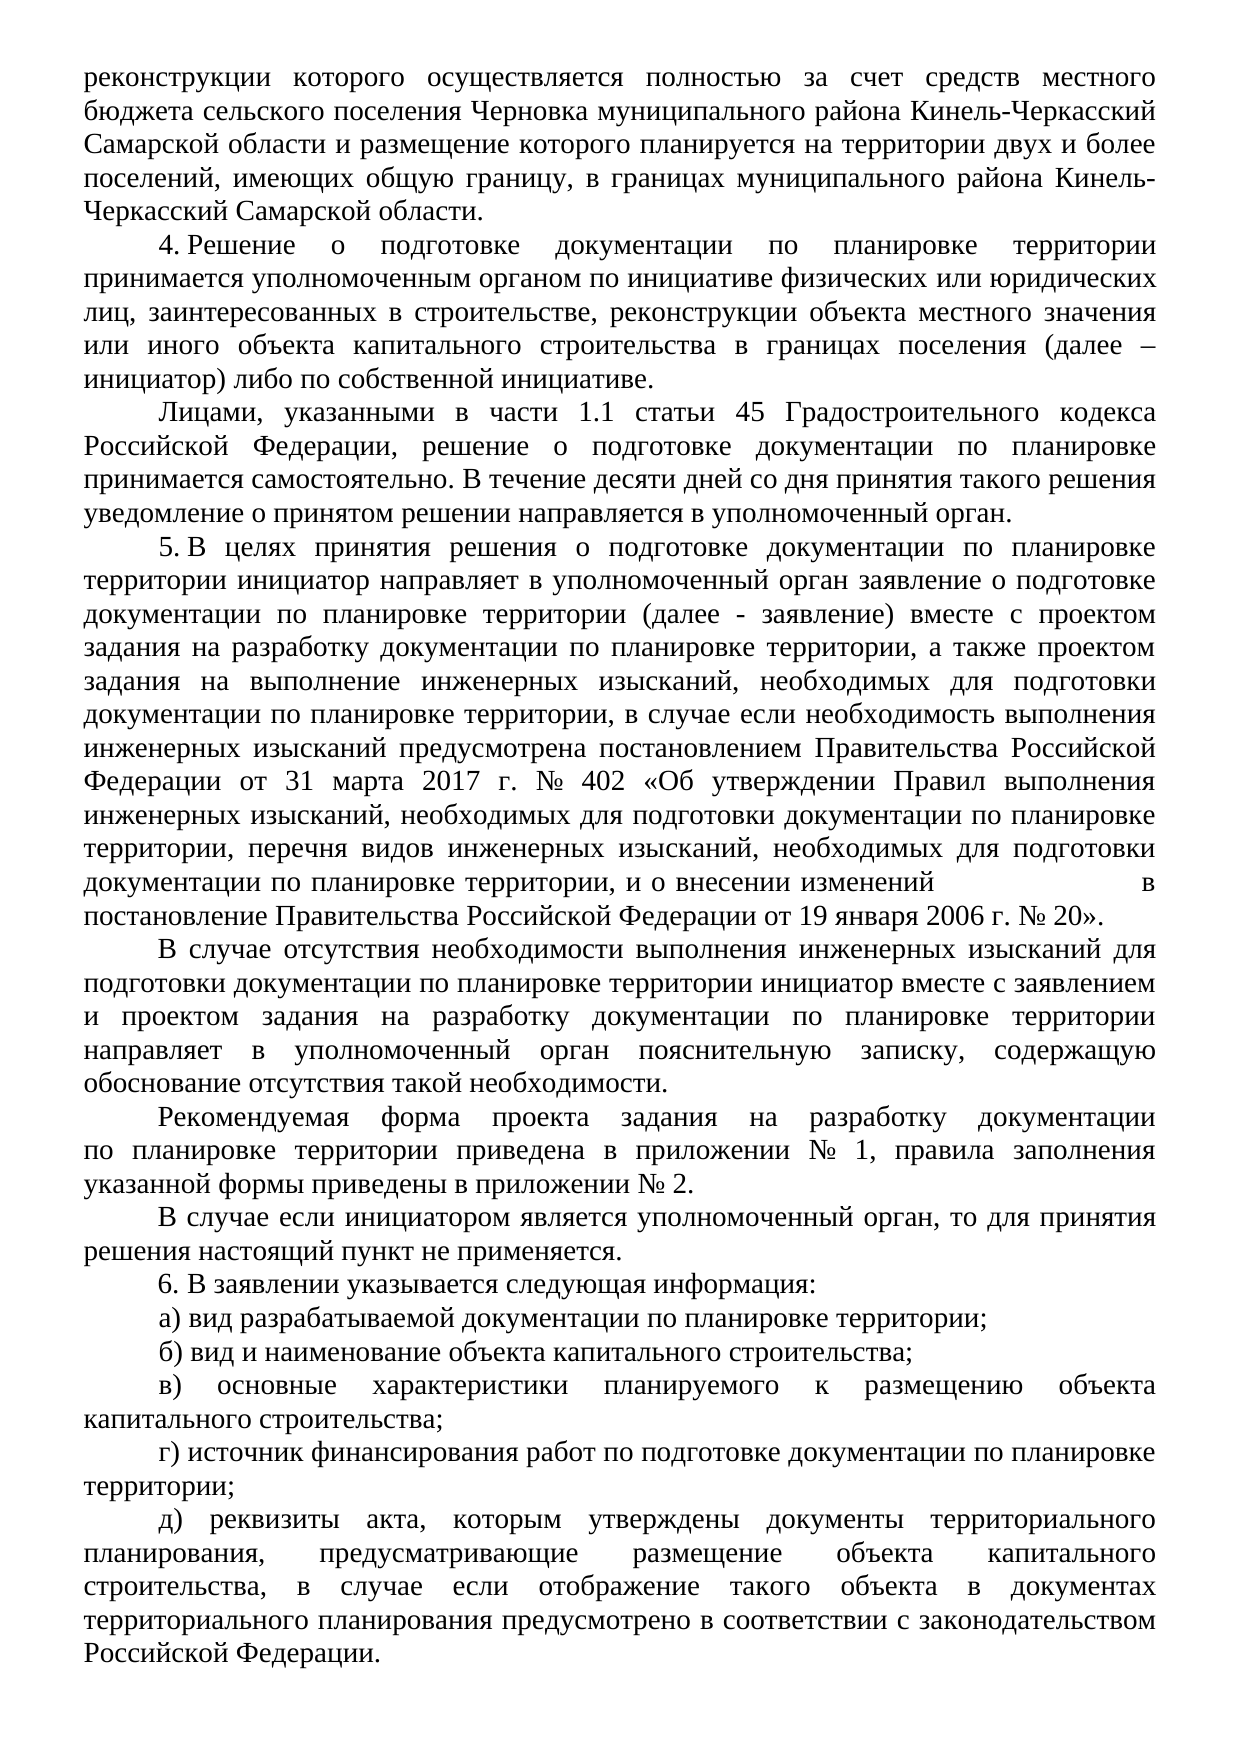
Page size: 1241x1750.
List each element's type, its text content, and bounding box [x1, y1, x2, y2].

text д) реквизиты акта, которым утверждены документы территориального планирования, предусматривающие размещение объекта капитального строительства, в случае если отображение такого объекта в документах территориального планирования предусмотрено в соответствии с законодательством Российской Федерации. [83, 1501, 1157, 1669]
text В случае если инициатором является уполномоченный орган, то для принятия решения настоящий пункт не применяется. [83, 1199, 1157, 1267]
list В целях принятия решения о подготовке документации по планировке территории инициатор направляет в уполномоченный орган заявление о подготовке документации по планировке территории (далее - заявление) вместе с проектом задания на разработку документации по планировке территории, а также проектом задания на выполнение инженерных изысканий, необходимых для подготовки документации по планировке территории, в случае если необходимость выполнения инженерных изысканий предусмотрена постановлением Правительства Российской Федерации от 31 марта 2017 г. № 402 «Об утверждении Правил выполнения инженерных изысканий, необходимых для подготовки документации по планировке территории, перечня видов инженерных изысканий, необходимых для подготовки документации по планировке территории, и о внесении изменений в постановление Правительства Российской Федерации от 19 января 2006 г. № 20». [83, 529, 1157, 931]
text Рекомендуемая форма проекта задания на разработку документации по планировке территории приведена в приложении № 1, правила заполнения указанной формы приведены в приложении № 2. [83, 1099, 1157, 1199]
text г) источник финансирования работ по подготовке документации по планировке территории; [83, 1434, 1157, 1501]
text а) вид разрабатываемой документации по планировке территории; [158, 1300, 1157, 1334]
list В заявлении указывается следующая информация: [83, 1267, 1157, 1300]
text Лицами, указанными в части 1.1 статьи 45 Градостроительного кодекса Российской Федерации, решение о подготовке документации по планировке принимается самостоятельно. В течение десяти дней со дня принятия такого решения уведомление о принятом решении направляется в уполномоченный орган. [83, 394, 1157, 529]
list Решение о подготовке документации по планировке территории принимается уполномоченным органом по инициативе физических или юридических лиц, заинтересованных в строительстве, реконструкции объекта местного значения или иного объекта капитального строительства в границах поселения (далее – инициатор) либо по собственной инициативе. [83, 227, 1157, 394]
text В случае отсутствия необходимости выполнения инженерных изысканий для подготовки документации по планировке территории инициатор вместе с заявлением и проектом задания на разработку документации по планировке территории направляет в уполномоченный орган пояснительную записку, содержащую обоснование отсутствия такой необходимости. [83, 931, 1157, 1099]
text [83, 59, 1157, 227]
text в) основные характеристики планируемого к размещению объекта капитального строительства; [83, 1367, 1157, 1434]
text б) вид и наименование объекта капитального строительства; [83, 1334, 1157, 1367]
